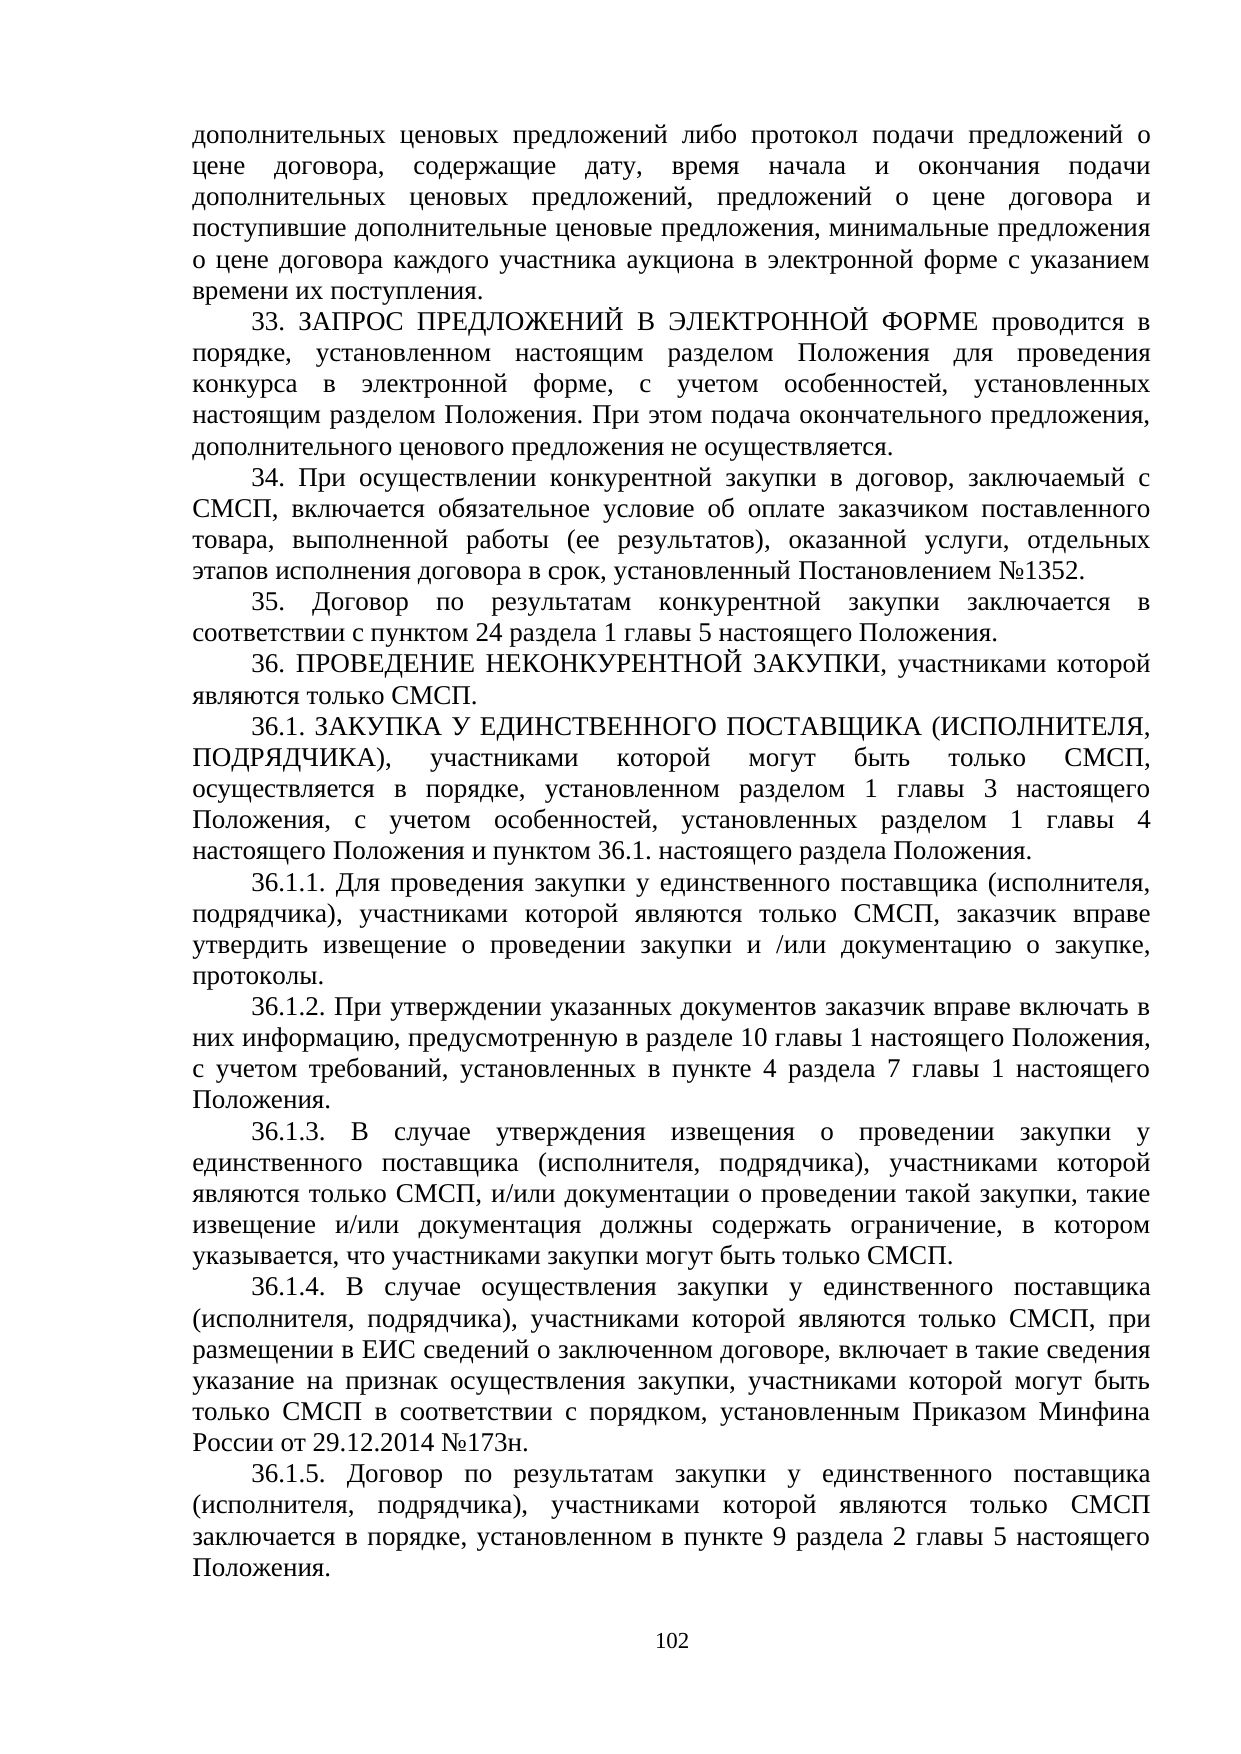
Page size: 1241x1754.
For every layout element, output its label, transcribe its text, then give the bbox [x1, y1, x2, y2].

text 36.1.4. В случае осуществления закупки у единственного поставщика (исполнителя, подрядчика), участниками которой являются только СМСП, при размещении в ЕИС сведений о заключенном договоре, включает в такие сведения указание на признак осуществления закупки, участниками которой могут быть только СМСП в соответствии с порядком, установленным Приказом Минфина России от 29.12.2014 №173н. [192, 1271, 1152, 1457]
text 36.1.5. Договор по результатам закупки у единственного поставщика (исполнителя, подрядчика), участниками которой являются только СМСП заключается в порядке, установленном в пункте 9 раздела 2 главы 5 настоящего Положения. [192, 1457, 1152, 1582]
text 36. ПРОВЕДЕНИЕ НЕКОНКУРЕНТНОЙ ЗАКУПКИ, участниками которой являются только СМСП. [192, 648, 1152, 710]
text 33. ЗАПРОС ПРЕДЛОЖЕНИЙ В ЭЛЕКТРОННОЙ ФОРМЕ проводится в порядке, установленном настоящим разделом Положения для проведения конкурса в электронной форме, с учетом особенностей, установленных настоящим разделом Положения. При этом подача окончательного предложения, дополнительного ценового предложения не осуществляется. [192, 305, 1152, 461]
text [192, 118, 1152, 305]
text 36.1.2. При утверждении указанных документов заказчик вправе включать в них информацию, предусмотренную в разделе 10 главы 1 настоящего Положения, с учетом требований, установленных в пункте 4 раздела 7 главы 1 настоящего Положения. [192, 990, 1152, 1115]
text 36.1.1. Для проведения закупки у единственного поставщика (исполнителя, подрядчика), участниками которой являются только СМСП, заказчик вправе утвердить извещение о проведении закупки и /или документацию о закупке, протоколы. [192, 866, 1152, 990]
text 34. При осуществлении конкурентной закупки в договор, заключаемый с СМСП, включается обязательное условие об оплате заказчиком поставленного товара, выполненной работы (ее результатов), оказанной услуги, отдельных этапов исполнения договора в срок, установленный Постановлением №1352. [192, 461, 1152, 585]
text 35. Договор по результатам конкурентной закупки заключается в соответствии с пунктом 24 раздела 1 главы 5 настоящего Положения. [192, 585, 1152, 648]
text 36.1. ЗАКУПКА У ЕДИНСТВЕННОГО ПОСТАВЩИКА (ИСПОЛНИТЕЛЯ, ПОДРЯДЧИКА), участниками которой могут быть только СМСП, осуществляется в порядке, установленном разделом 1 главы 3 настоящего Положения, с учетом особенностей, установленных разделом 1 главы 4 настоящего Положения и пунктом 36.1. настоящего раздела Положения. [192, 710, 1152, 866]
text 36.1.3. В случае утверждения извещения о проведении закупки у единственного поставщика (исполнителя, подрядчика), участниками которой являются только СМСП, и/или документации о проведении такой закупки, такие извещение и/или документация должны содержать ограничение, в котором указывается, что участниками закупки могут быть только СМСП. [192, 1115, 1152, 1271]
